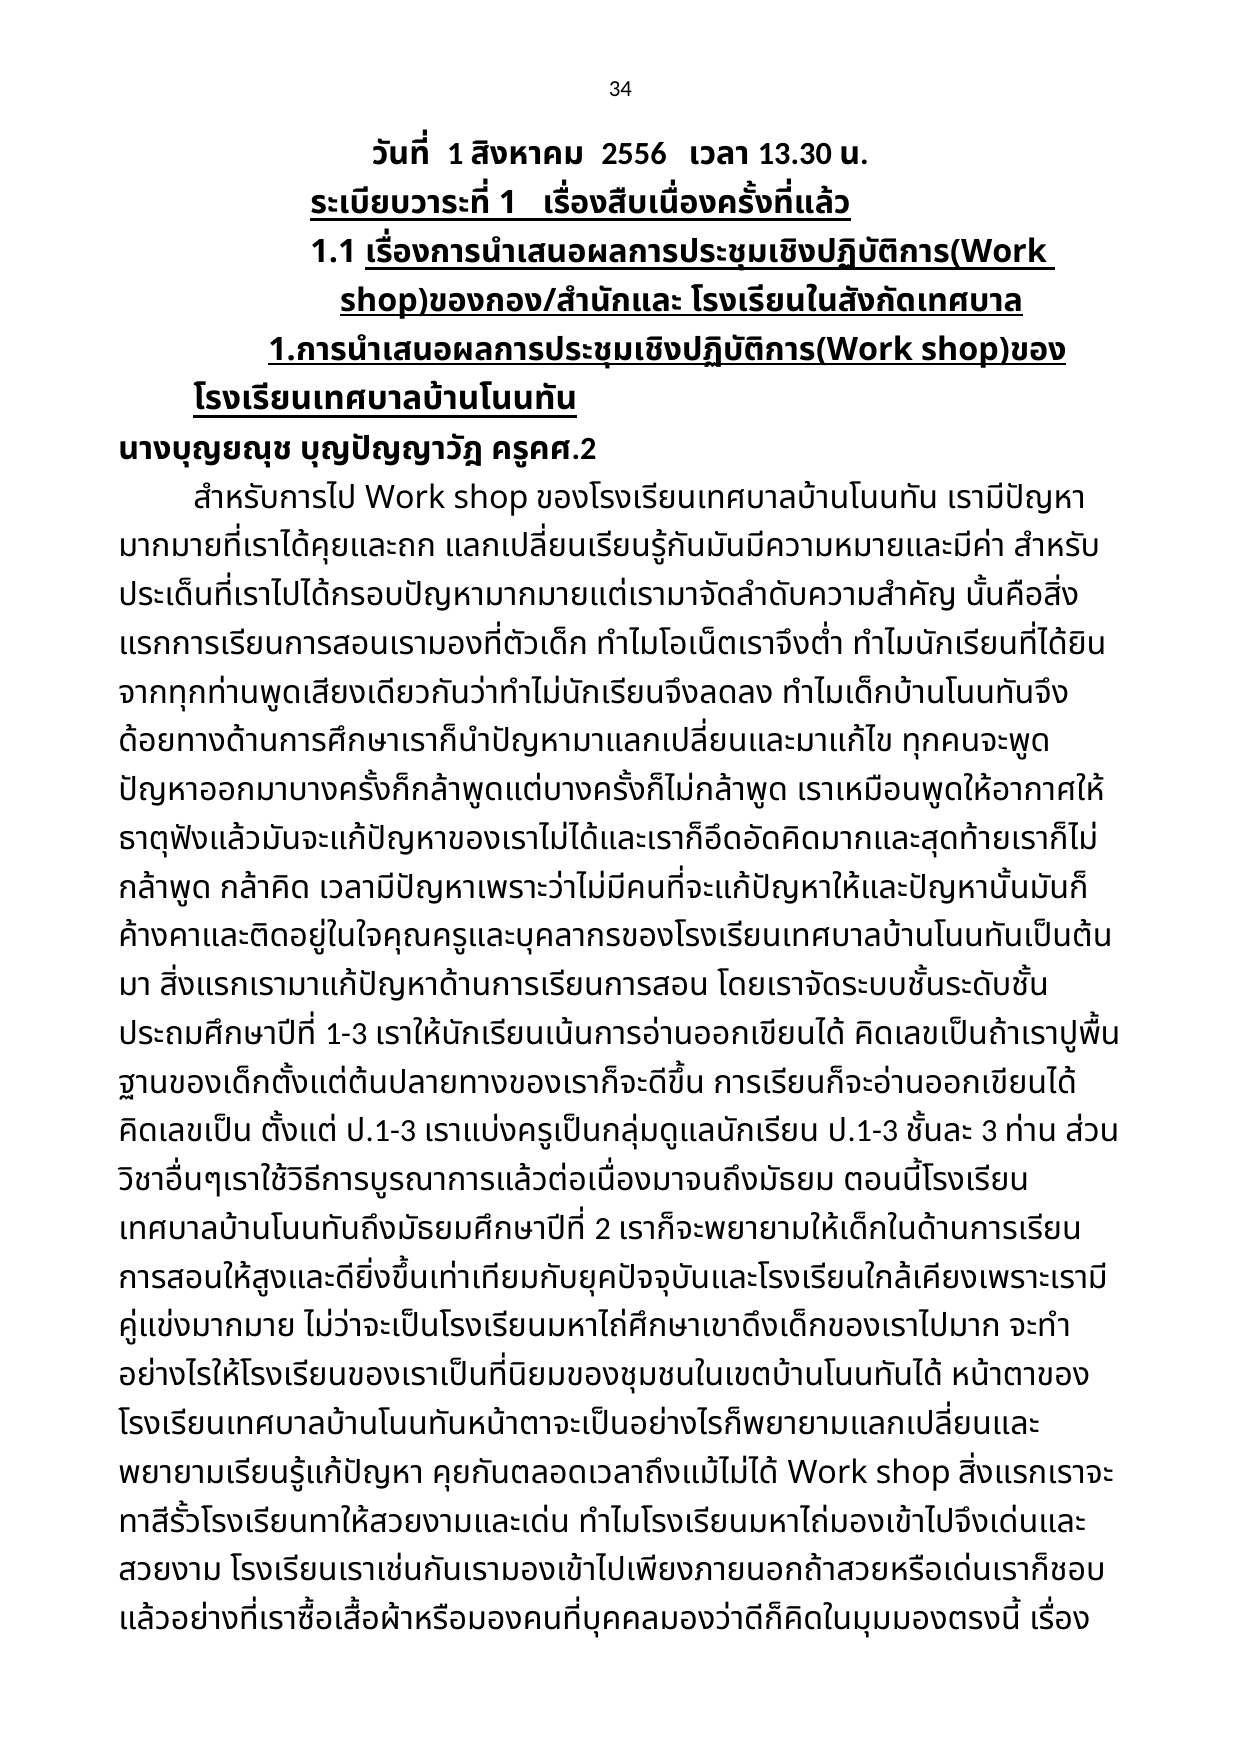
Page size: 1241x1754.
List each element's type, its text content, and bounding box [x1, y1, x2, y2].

text ระเบียบวาระที่ 1 เรื่องสืบเนื่องครั้งที่แล้ว [235, 178, 1122, 227]
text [118, 473, 1122, 1644]
text 1.การนำเสนอผลการประชุมเชิงปฏิบัติการ(Work shop)ของโรงเรียนเทศบาลบ้านโนนทัน [193, 325, 1122, 425]
text วันที่ 1 สิงหาคม 2556 เวลา 13.30 น. [118, 130, 1122, 178]
text นางบุญยณุช บุญปัญญาวัฎ ครูคศ.2 [118, 425, 1122, 473]
text 1.1 เรื่องการนำเสนอผลการประชุมเชิงปฏิบัติการ(Work shop)ของกอง/สำนักและ โรงเรียนในสังกัดเทศบาล [310, 227, 1122, 325]
